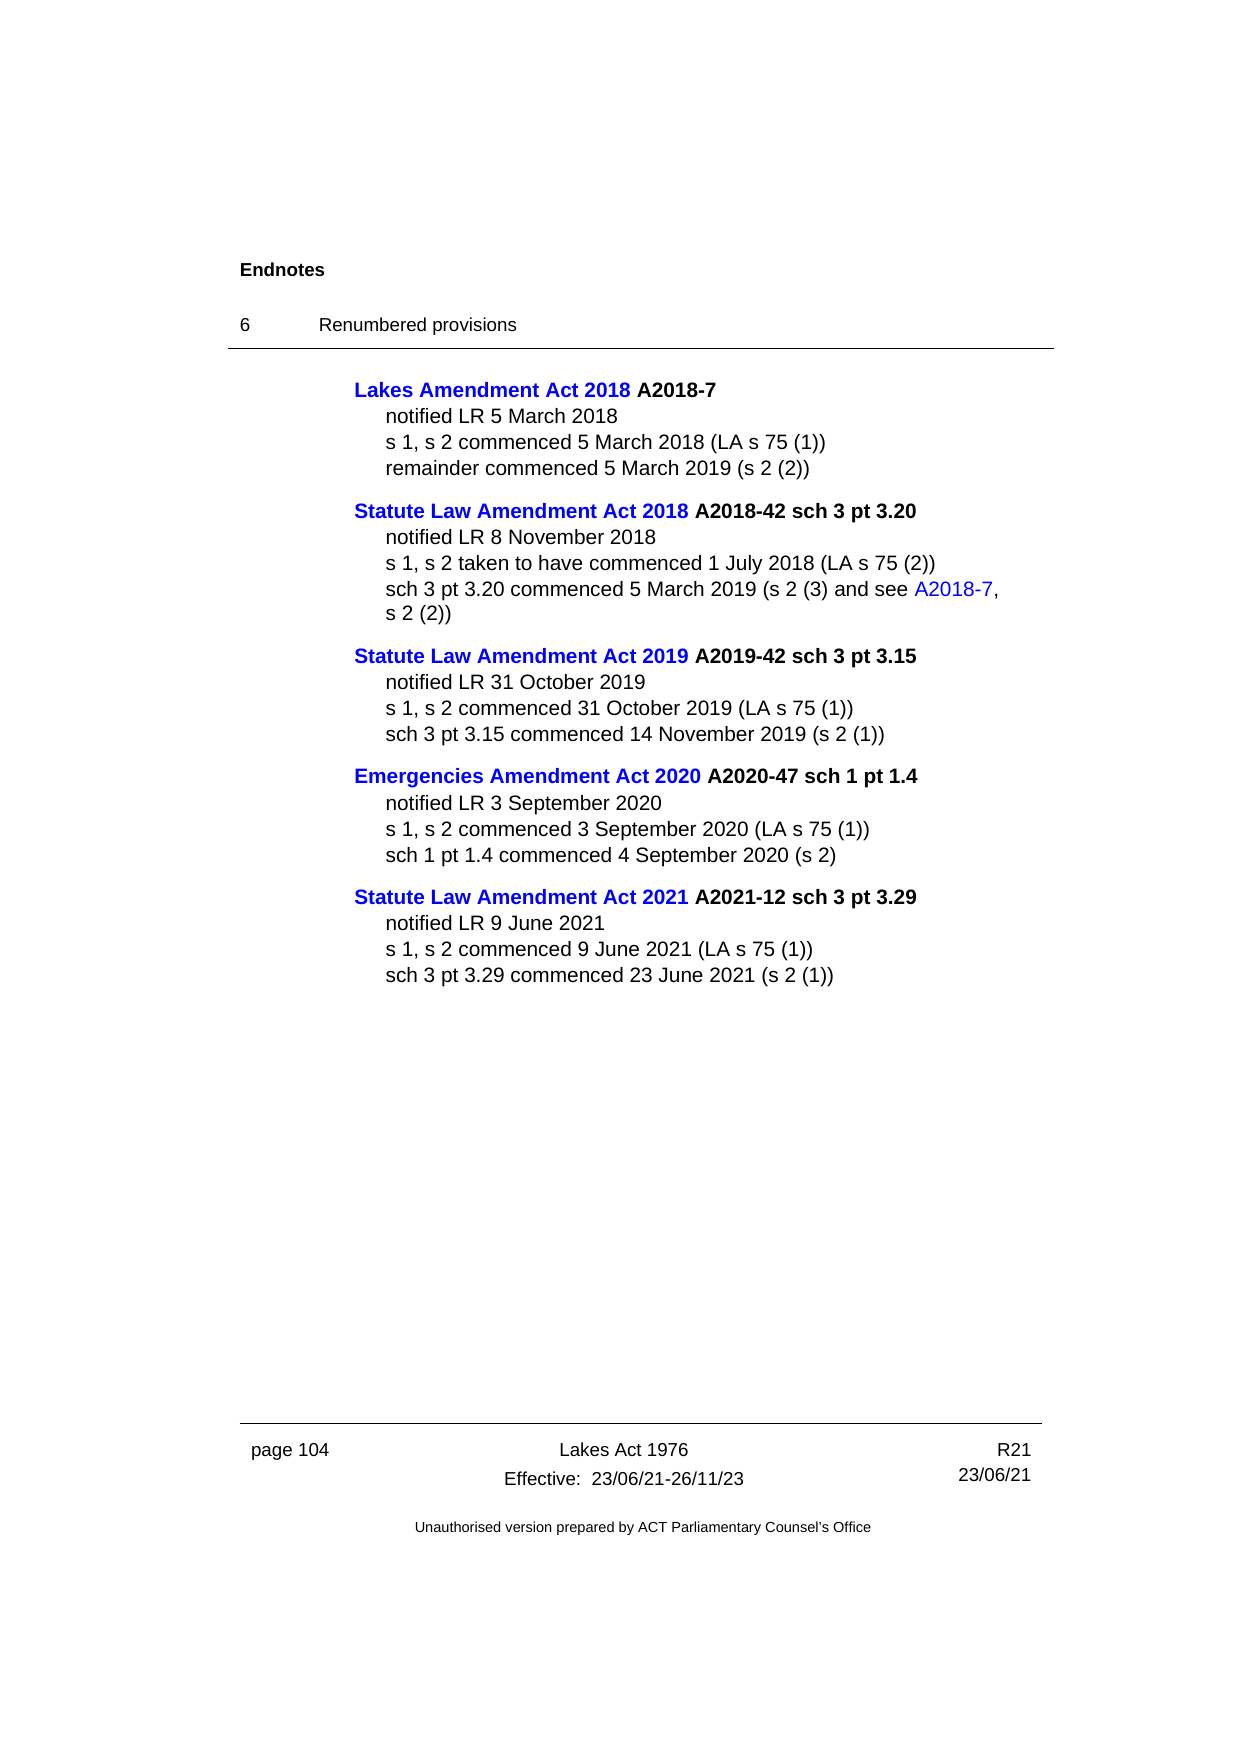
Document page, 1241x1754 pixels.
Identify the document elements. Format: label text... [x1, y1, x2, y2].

text notified LR 3 September 2020 [385, 790, 1042, 814]
text sch 3 pt 3.15 commenced 14 November 2019 (s 2 (1)) [385, 722, 1042, 746]
text s 1, s 2 commenced 31 October 2019 (LA s 75 (1)) [385, 696, 1042, 719]
text Emergencies Amendment Act 2020 A2020-47 sch 1 pt 1.4 [354, 764, 1042, 788]
text Statute Law Amendment Act 2021 A2021-12 sch 3 pt 3.29 [354, 885, 1042, 909]
text Statute Law Amendment Act 2018 A2018-42 sch 3 pt 3.20 [354, 499, 1042, 523]
text Lakes Amendment Act 2018 A2018-7 [354, 378, 1042, 402]
text sch 3 pt 3.29 commenced 23 June 2021 (s 2 (1)) [385, 963, 1042, 987]
text sch 1 pt 1.4 commenced 4 September 2020 (s 2) [385, 842, 1042, 866]
text s 1, s 2 commenced 5 March 2018 (LA s 75 (1)) [385, 430, 1042, 454]
text s 1, s 2 commenced 3 September 2020 (LA s 75 (1)) [385, 816, 1042, 840]
text notified LR 31 October 2019 [385, 669, 1042, 693]
text s 1, s 2 commenced 9 June 2021 (LA s 75 (1)) [385, 937, 1042, 961]
text notified LR 9 June 2021 [385, 911, 1042, 935]
text notified LR 5 March 2018 [385, 404, 1042, 428]
text Statute Law Amendment Act 2019 A2019-42 sch 3 pt 3.15 [354, 643, 1042, 667]
text sch 3 pt 3.20 commenced 5 March 2019 (s 2 (3) and see A2018-7, s 2 (2)) [385, 577, 1042, 625]
text s 1, s 2 taken to have commenced 1 July 2018 (LA s 75 (2)) [385, 551, 1042, 575]
text notified LR 8 November 2018 [385, 525, 1042, 549]
text remainder commenced 5 March 2019 (s 2 (2)) [385, 456, 1042, 480]
